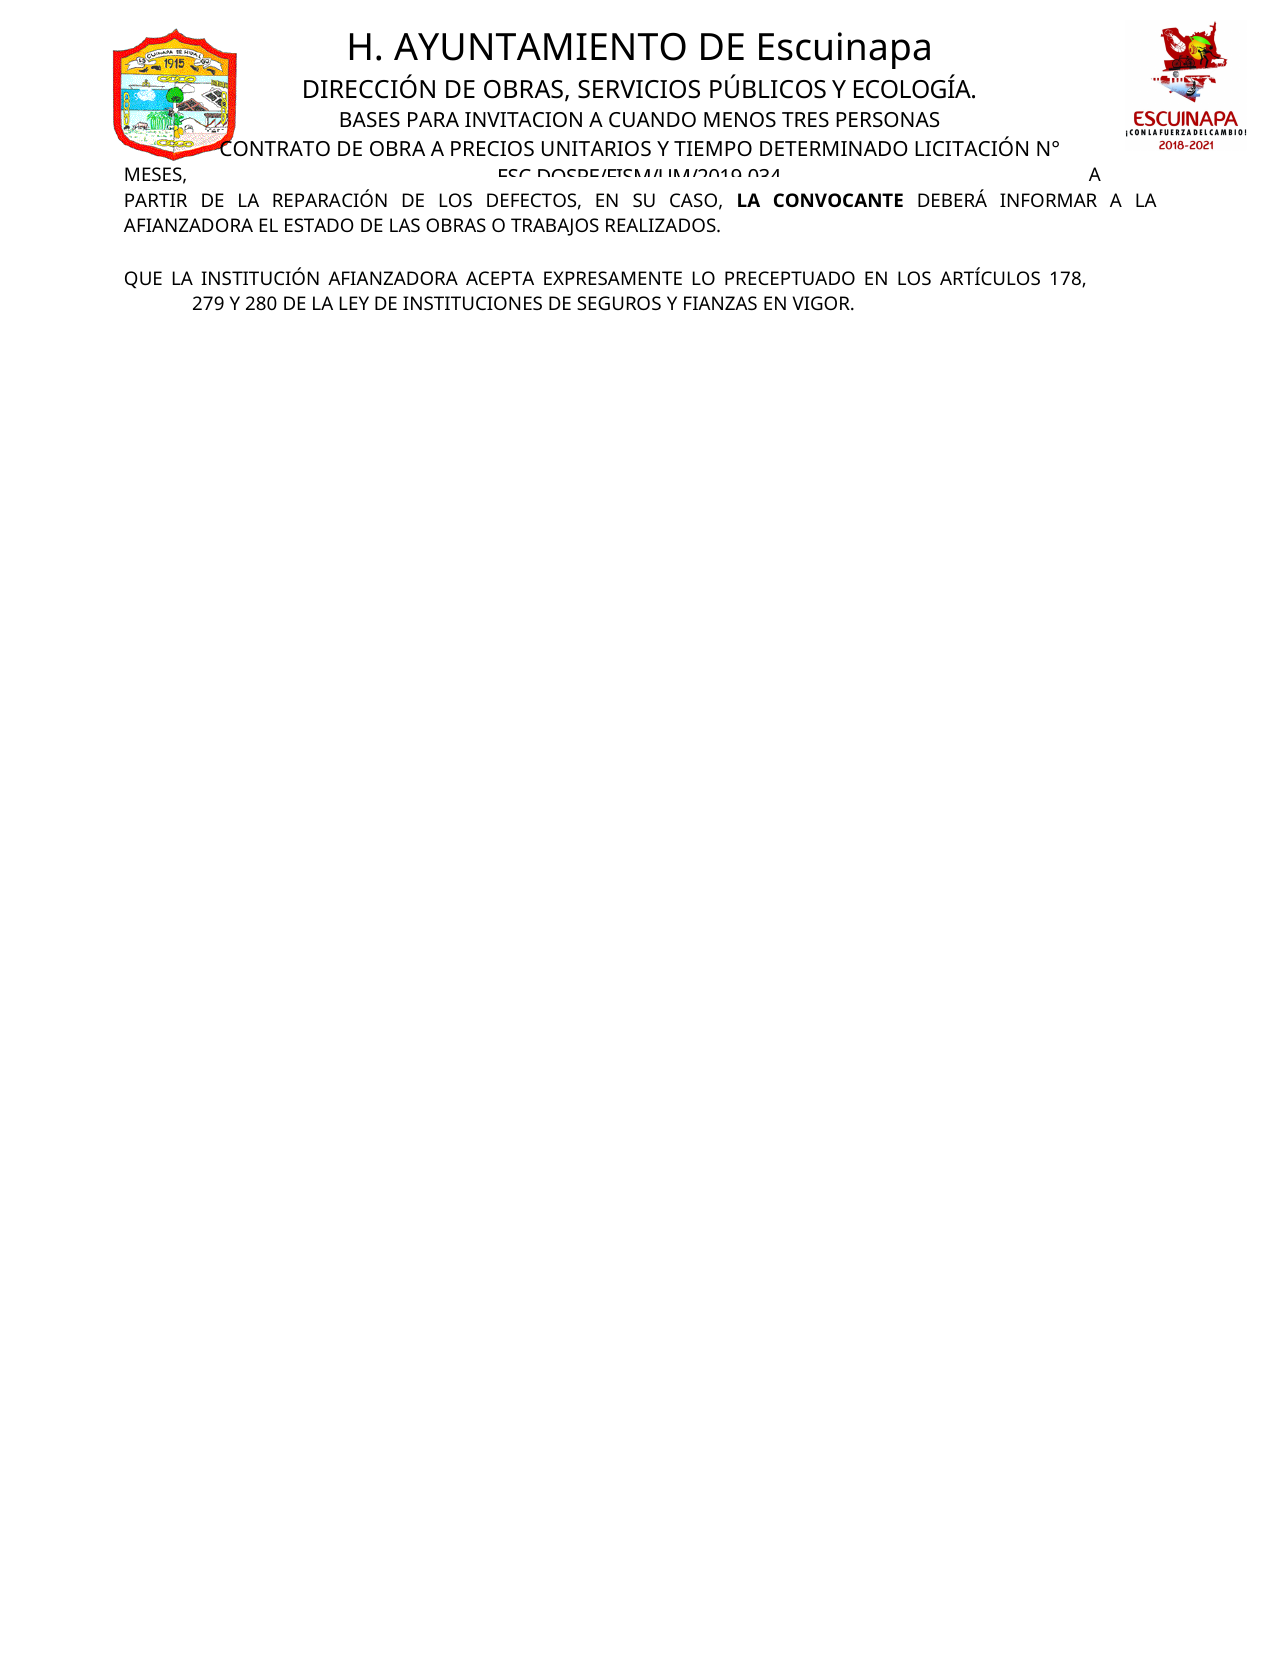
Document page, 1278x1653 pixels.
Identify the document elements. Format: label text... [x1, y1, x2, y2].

text QUE LA INSTITUCIÓN AFIANZADORA ACEPTA EXPRESAMENTE LO PRECEPTUADO EN LOS ARTÍCULOS 178, [124, 265, 1156, 290]
picture [1125, 20, 1247, 151]
text 279 Y 280 DE LA LEY DE INSTITUCIONES DE SEGUROS Y FIANZAS EN VIGOR. [192, 291, 1095, 316]
picture [112, 27, 239, 162]
